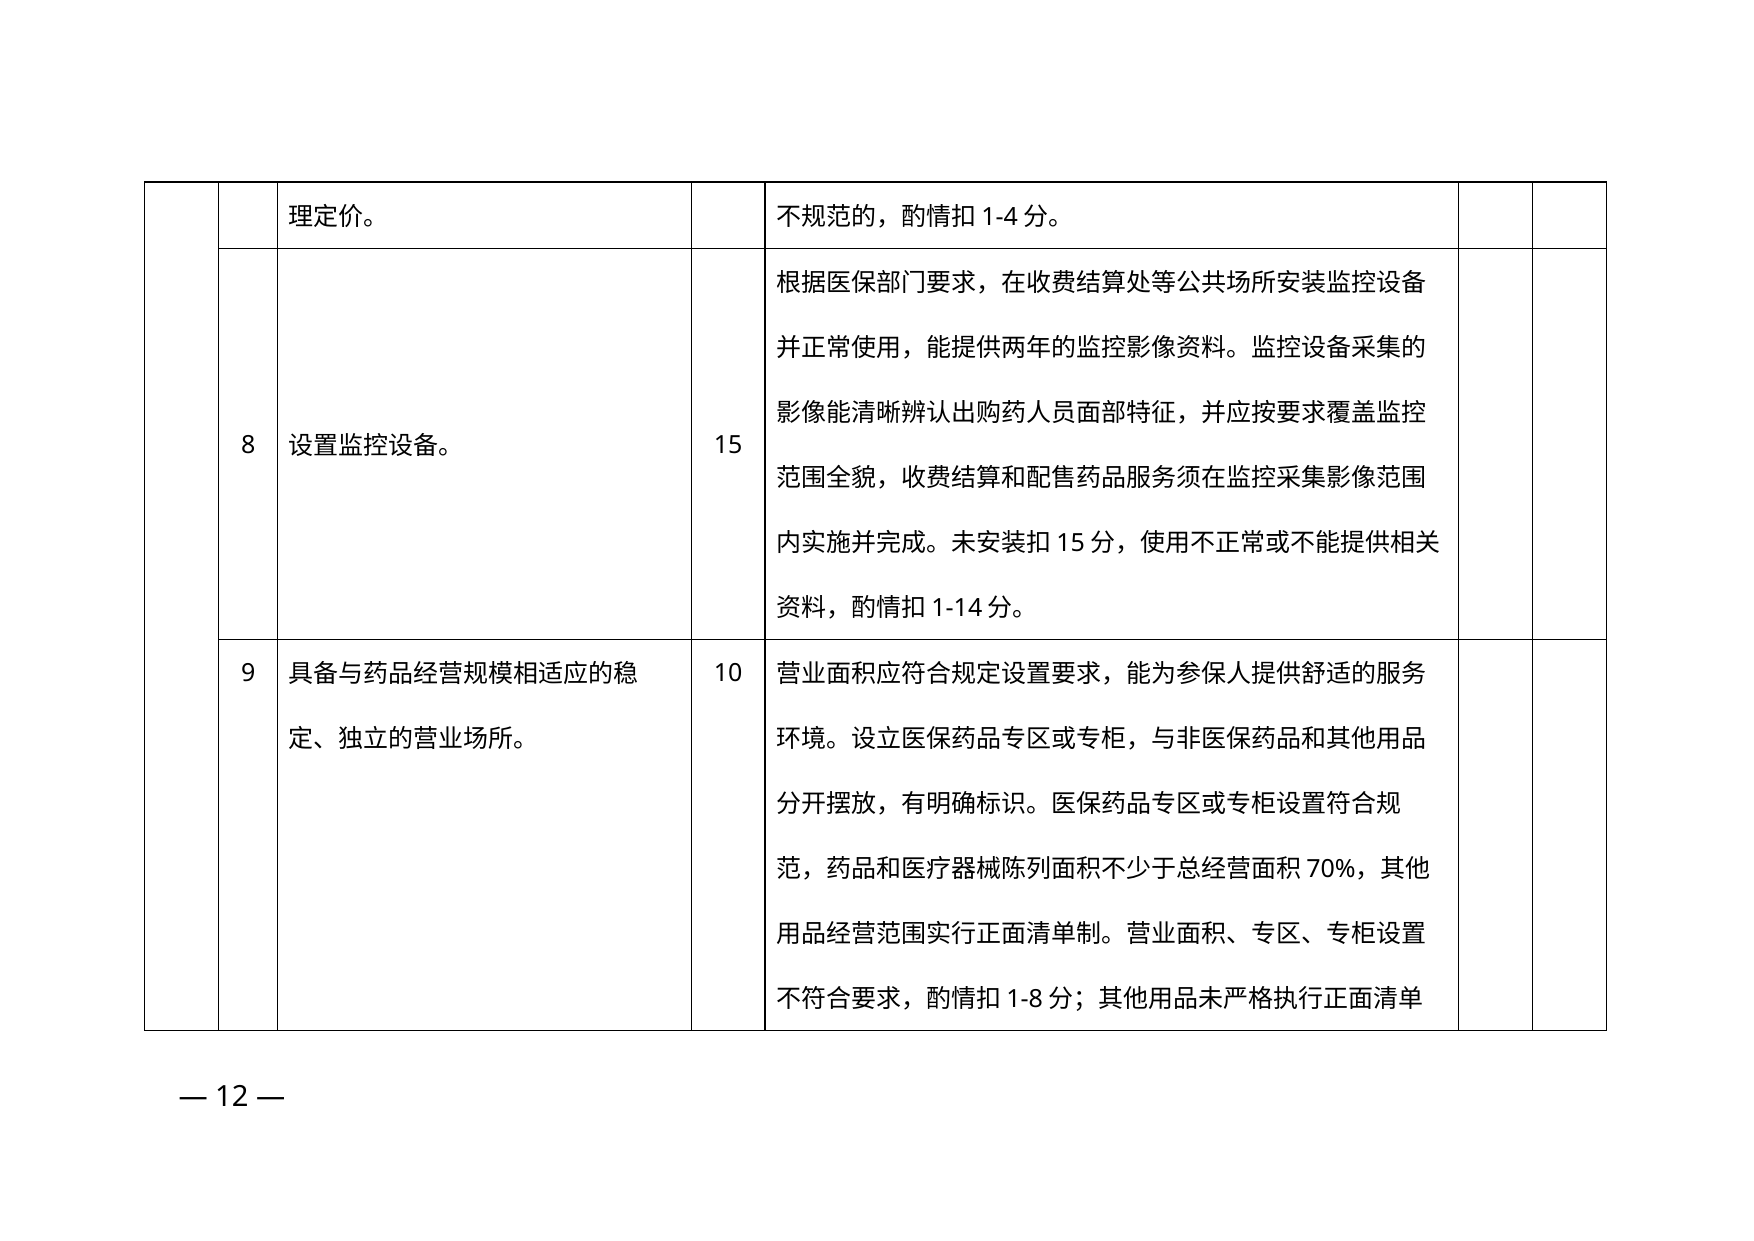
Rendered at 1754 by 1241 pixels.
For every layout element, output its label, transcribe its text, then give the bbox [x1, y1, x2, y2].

table_cell 设置监控设备。 [278, 249, 691, 638]
table_cell 10 [692, 640, 764, 1029]
table_cell 15 [692, 249, 764, 638]
table_cell [1533, 249, 1606, 638]
table_cell [1533, 183, 1606, 247]
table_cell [766, 183, 1458, 247]
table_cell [766, 640, 1458, 1029]
table_cell 5 [692, 183, 764, 247]
table_cell 7 [219, 183, 277, 247]
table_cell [278, 640, 691, 1029]
table_cell 9 [219, 640, 277, 1029]
table_cell 根据医保部门要求，在收费结算处等公共场所安装监控设备并正常使用，能提供两年的监控影像资料。监控设备采集的影像能清晰辨认出购药人员面部特征，并应按要求覆盖监控范围全貌，收费结算和配售药品服务须在监控采集影像范围内实施并完成。未安装扣15分，使用不正常或不能提供相关资料，酌情扣1-14分。 [766, 249, 1458, 638]
table_cell [1459, 640, 1532, 1029]
table_cell [1459, 183, 1532, 247]
table_cell [1533, 640, 1606, 1029]
table_cell [1459, 249, 1532, 638]
table_cell 按照公平、合法、诚实守信原则合理定价。 [278, 183, 691, 247]
table_cell 8 [219, 249, 277, 638]
